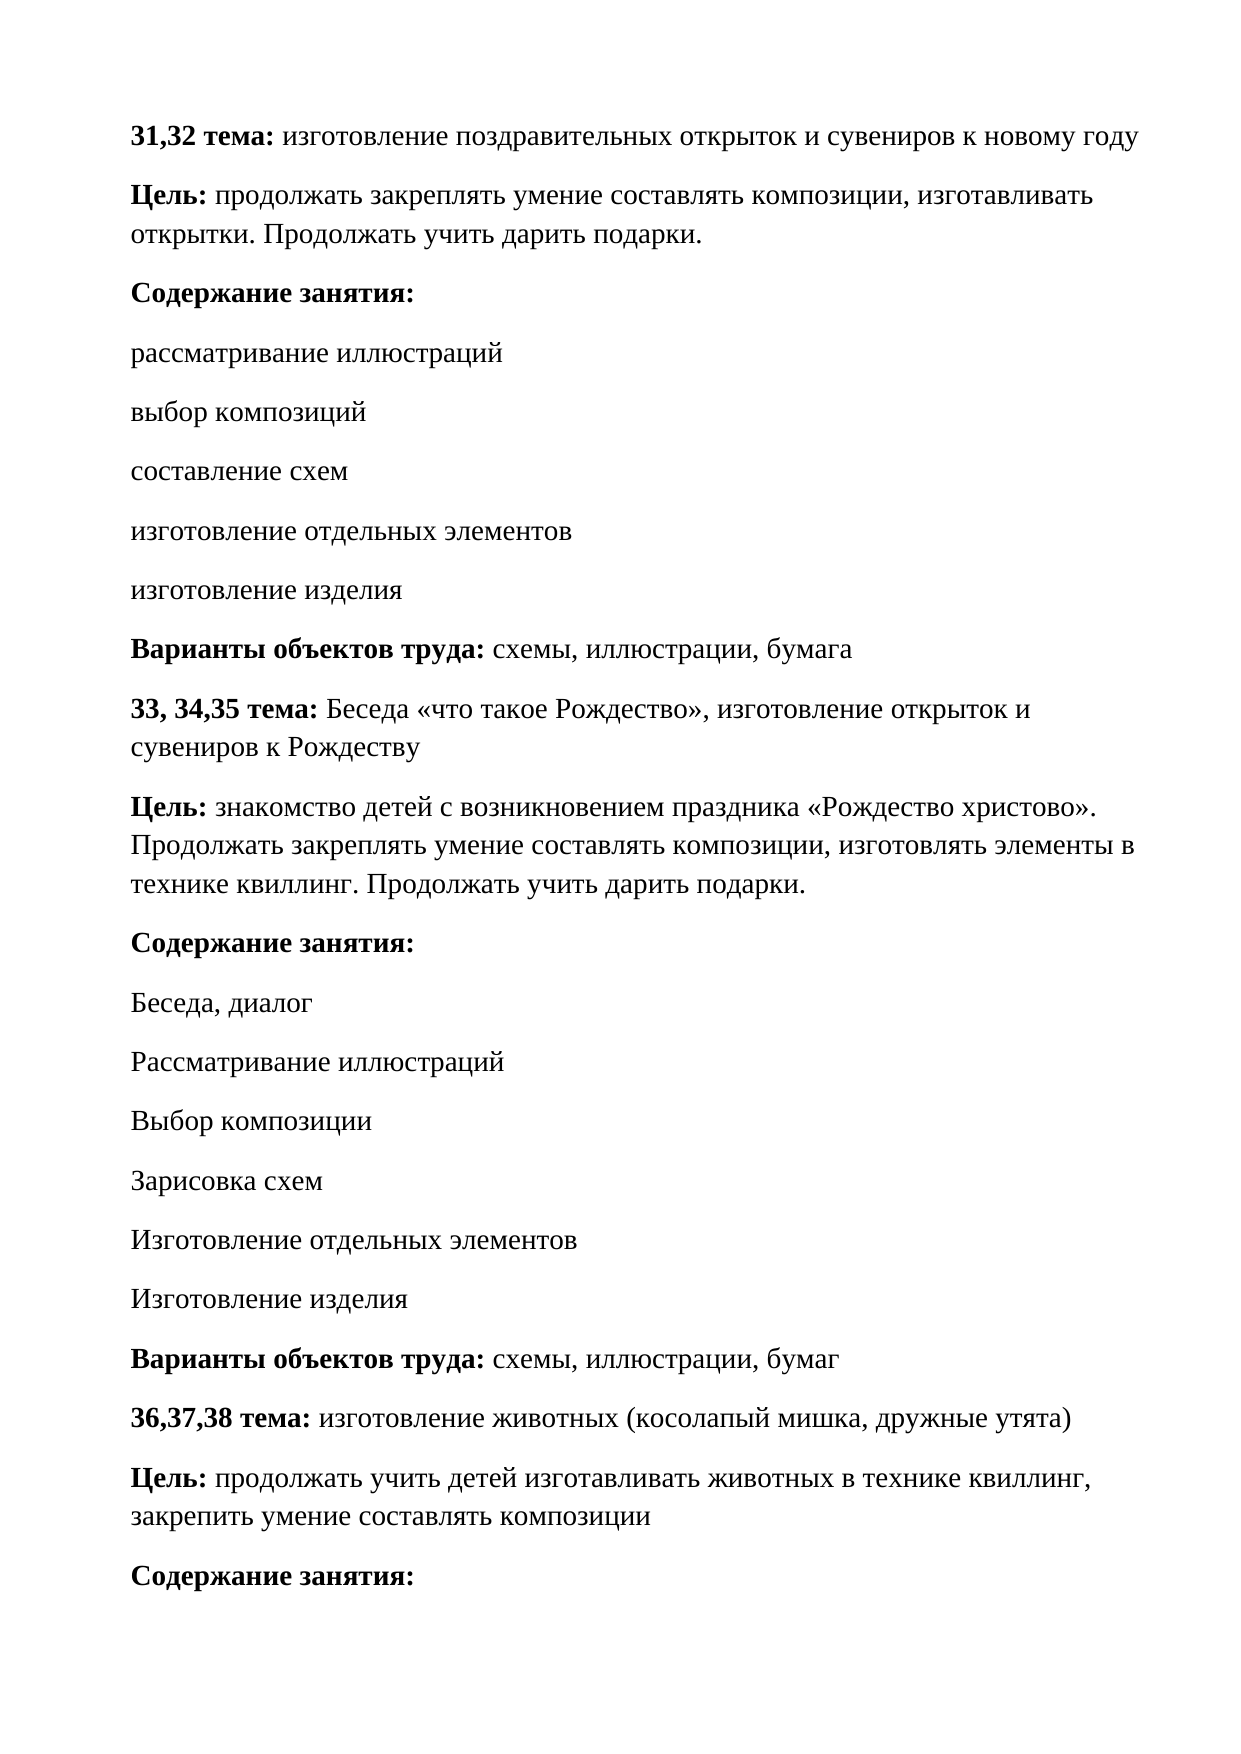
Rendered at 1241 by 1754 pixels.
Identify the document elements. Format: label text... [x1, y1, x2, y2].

text Беседа, диалог [130, 985, 1145, 1018]
text Рассматривание иллюстраций [130, 1044, 1145, 1078]
text Изготовление изделия [130, 1282, 1145, 1315]
text Содержание занятия: [130, 275, 1145, 309]
text выбор композиций [130, 394, 1145, 428]
text Цель: продолжать учить детей изготавливать животных в технике квиллинг, закрепить умение составлять композиции [130, 1460, 1145, 1532]
text рассматривание иллюстраций [130, 335, 1145, 368]
text изготовление изделия [130, 572, 1145, 606]
text Содержание занятия: [130, 925, 1145, 959]
text Цель: знакомство детей с возникновением праздника «Рождество христово». Продолжать закреплять умение составлять композиции, изготовлять элементы в технике квиллинг. Продолжать учить дарить подарки. [130, 789, 1145, 899]
text Варианты объектов труда: схемы, иллюстрации, бумаг [130, 1341, 1145, 1374]
text Выбор композиции [130, 1103, 1145, 1137]
text Варианты объектов труда: схемы, иллюстрации, бумага [130, 632, 1145, 665]
text 36,37,38 тема: изготовление животных (косолапый мишка, дружные утята) [130, 1400, 1145, 1434]
text изготовление отдельных элементов [130, 513, 1145, 546]
text Цель: продолжать закреплять умение составлять композиции, изготавливать открытки. Продолжать учить дарить подарки. [130, 177, 1145, 249]
text Зарисовка схем [130, 1163, 1145, 1196]
text 33, 34,35 тема: Беседа «что такое Рождество», изготовление открыток и сувениров к Рождеству [130, 691, 1145, 763]
text Содержание занятия: [130, 1558, 1145, 1591]
text составление схем [130, 453, 1145, 487]
text Изготовление отдельных элементов [130, 1222, 1145, 1256]
text 31,32 тема: изготовление поздравительных открыток и сувениров к новому году [130, 118, 1145, 152]
